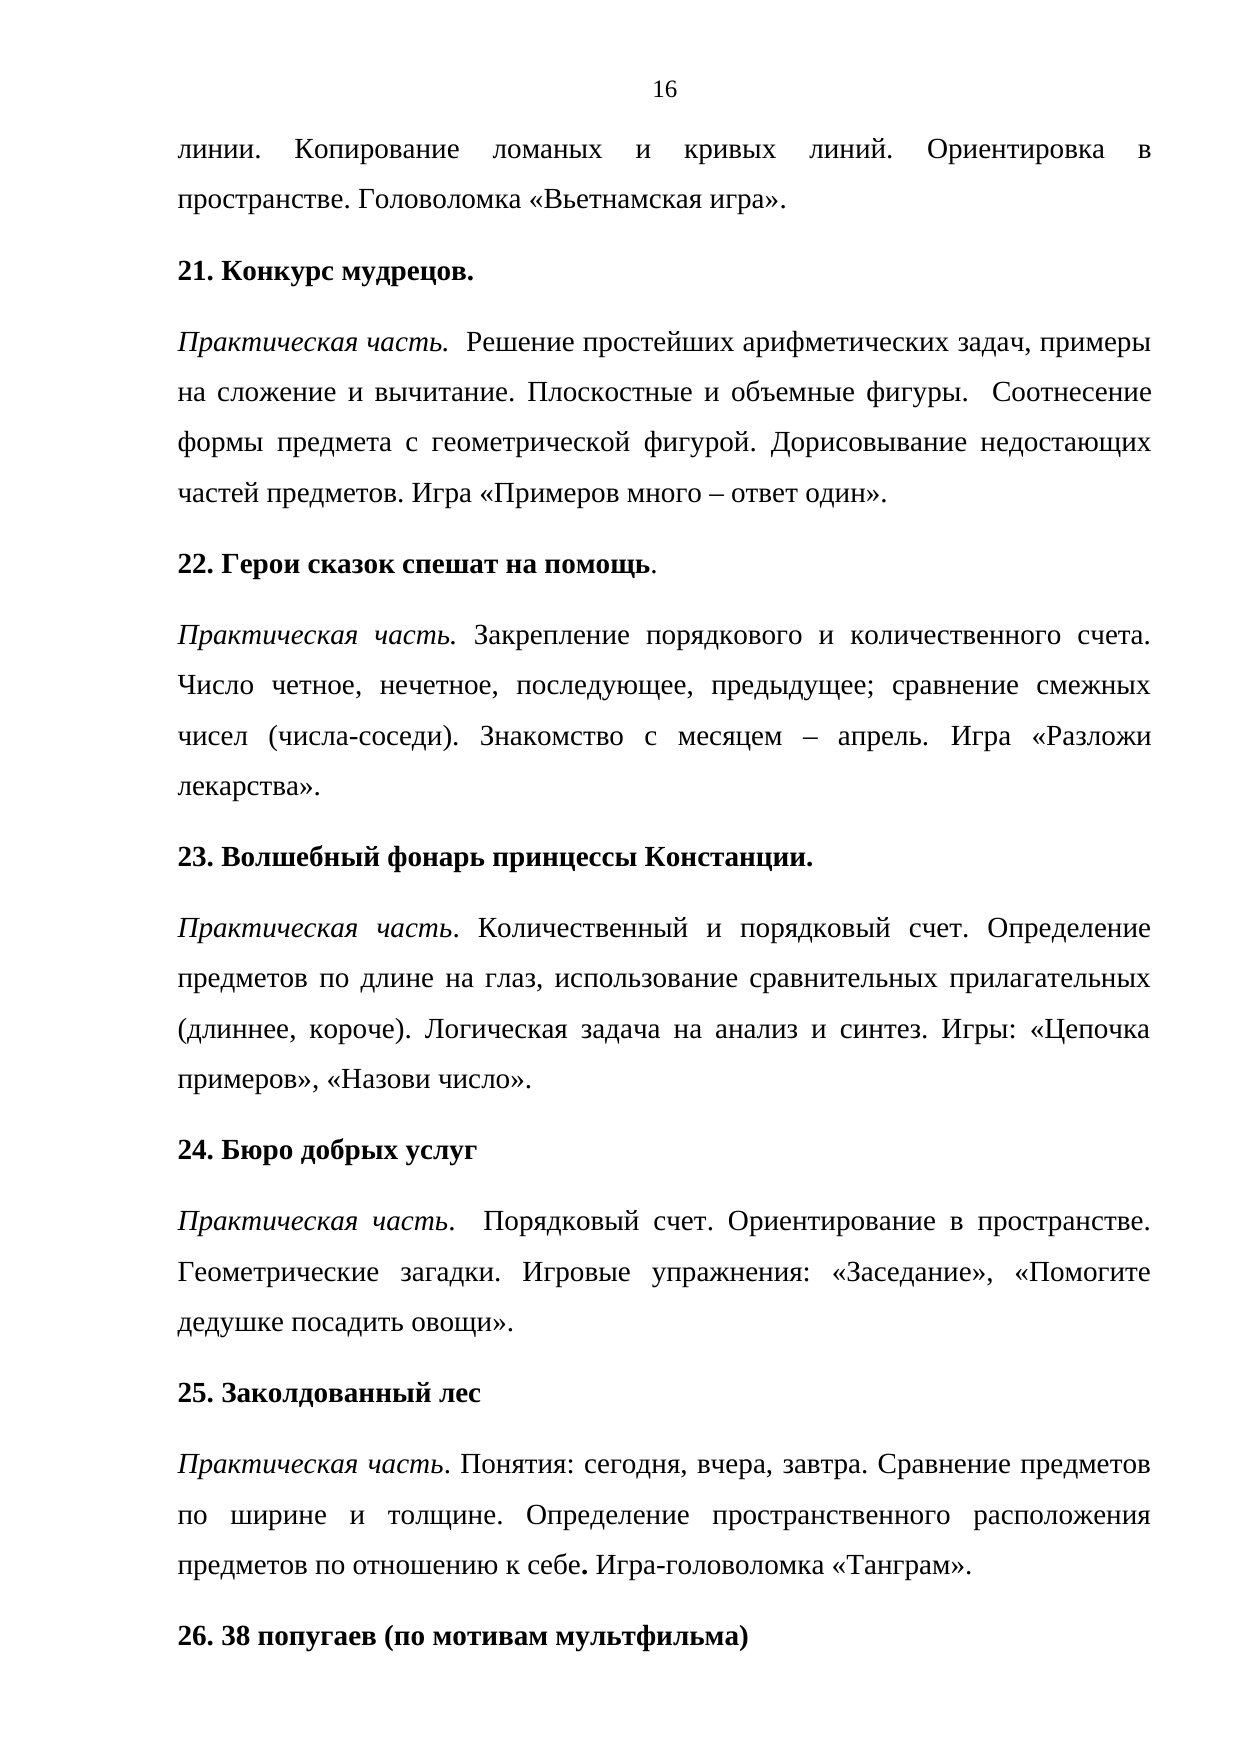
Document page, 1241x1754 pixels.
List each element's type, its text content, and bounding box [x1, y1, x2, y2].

text 21. Конкурс мудрецов. [177, 253, 1152, 286]
text 24. Бюро добрых услуг [177, 1132, 1152, 1166]
text 26. 38 попугаев (по мотивам мультфильма) [177, 1618, 1152, 1652]
text Практическая часть. Решение простейших арифметических задач, примеры на сложение и вычитание. Плоскостные и объемные фигуры. Соотнесение формы предмета с геометрической фигурой. Дорисовывание недостающих частей предметов. Игра «Примеров много – ответ один». [177, 324, 1152, 508]
text 22. Герои сказок спешат на помощь. [177, 546, 1152, 579]
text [177, 131, 1152, 215]
text Практическая часть. Количественный и порядковый счет. Определение предметов по длине на глаз, использование сравнительных прилагательных (длиннее, короче). Логическая задача на анализ и синтез. Игры: «Цепочка примеров», «Назови число». [177, 910, 1152, 1095]
text Практическая часть. Понятия: сегодня, вчера, завтра. Сравнение предметов по ширине и толщине. Определение пространственного расположения предметов по отношению к себе. Игра-головоломка «Танграм». [177, 1446, 1152, 1581]
text Практическая часть. Закрепление порядкового и количественного счета. Число четное, нечетное, последующее, предыдущее; сравнение смежных чисел (числа-соседи). Знакомство с месяцем – апрель. Игра «Разложи лекарства». [177, 617, 1152, 802]
text 25. Заколдованный лес [177, 1375, 1152, 1409]
text 23. Волшебный фонарь принцессы Констанции. [177, 839, 1152, 873]
text Практическая часть. Порядковый счет. Ориентирование в пространстве. Геометрические загадки. Игровые упражнения: «Заседание», «Помогите дедушке посадить овощи». [177, 1203, 1152, 1338]
